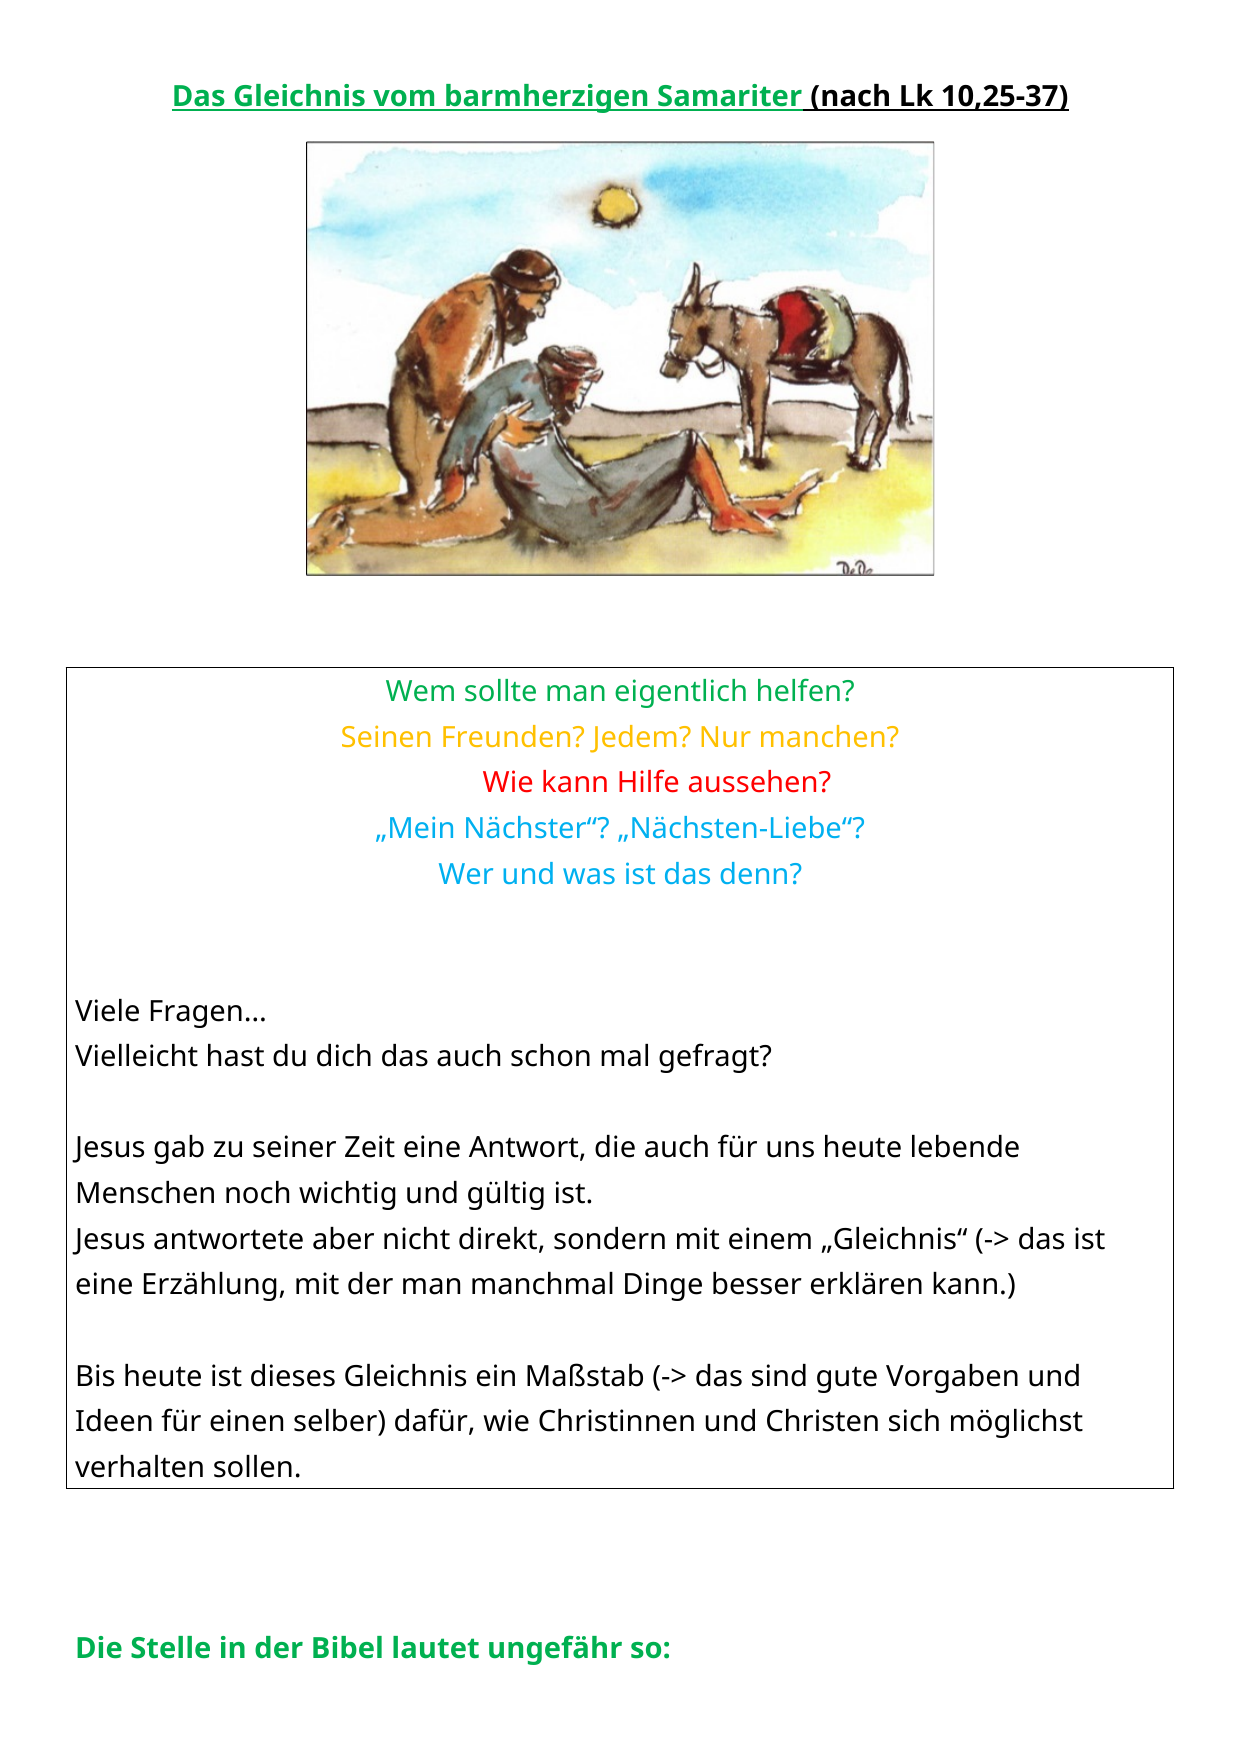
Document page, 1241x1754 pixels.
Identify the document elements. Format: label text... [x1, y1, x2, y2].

text Die Stelle in der Bibel lautet ungefähr so: [75, 1628, 1165, 1667]
text Viele Fragen… [67, 987, 1173, 1029]
text Jesus gab zu seiner Zeit eine Antwort, die auch für uns heute lebende Menschen noch wichtig und gültig ist. [67, 1123, 1173, 1212]
text Seinen Freunden? Jedem? Nur manchen? [67, 713, 1173, 756]
text Wer und was ist das denn? [67, 850, 1173, 893]
text Vielleicht hast du dich das auch schon mal gefragt? [67, 1032, 1173, 1075]
text Jesus antwortete aber nicht direkt, sondern mit einem „Gleichnis“ (-> das ist eine Erzählung, mit der man manchmal Dinge besser erklären kann.) [67, 1215, 1173, 1303]
text „Mein Nächster“? „Nächsten-Liebe“? [67, 804, 1173, 847]
picture [306, 141, 935, 576]
text Bis heute ist dieses Gleichnis ein Maßstab (-> das sind gute Vorgaben und Ideen für einen selber) dafür, wie Christinnen und Christen sich möglichst verhalten sollen. [67, 1352, 1173, 1488]
text Wie kann Hilfe aussehen? [67, 758, 1173, 801]
text Das Gleichnis vom barmherzigen Samariter (nach Lk 10,25-37) [75, 75, 1165, 115]
text Wem sollte man eigentlich helfen? [67, 668, 1173, 710]
